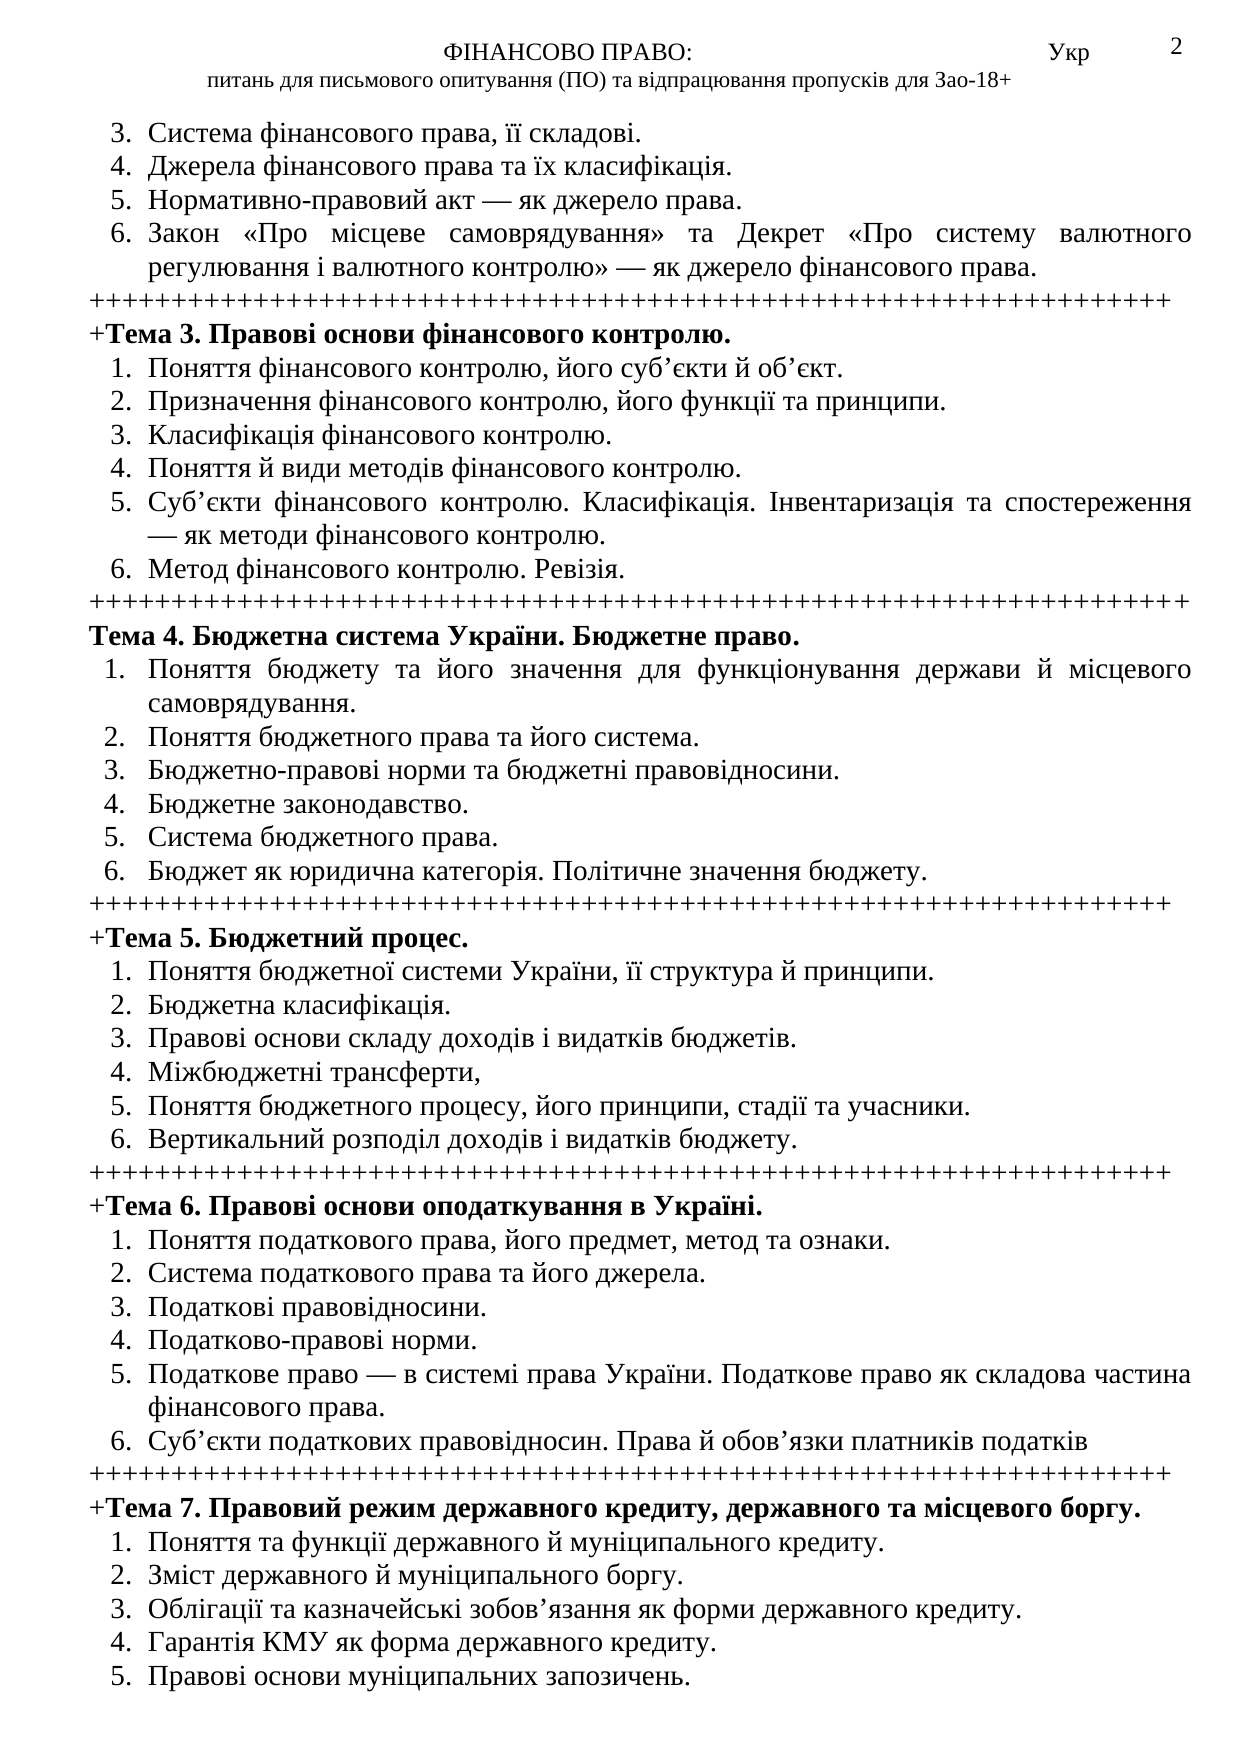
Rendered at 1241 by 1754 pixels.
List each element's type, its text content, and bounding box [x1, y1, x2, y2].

list Облігації та казначейські зобов’язання як форми державного кредиту. [110, 1591, 1193, 1624]
list Суб’єкти фінансового контролю. Класифікація. Інвентаризація та спостереження — як методи фінансового контролю. [110, 484, 1193, 551]
list Правові основи складу доходів і видатків бюджетів. [110, 1021, 1193, 1054]
list Нормативно-правовий акт — як джерело права. [110, 182, 1193, 216]
list Міжбюджетні трансферти, [110, 1054, 1193, 1088]
list Поняття бюджетного процесу, його принципи, стадії та учасники. [110, 1088, 1193, 1121]
list Податкові правовідносини. [110, 1289, 1193, 1322]
text +++++++++++++++++++++++++++++++++++++++++++++++++++++++++++++++++++ [89, 584, 1193, 618]
list Призначення фінансового контролю, його функції та принципи. [110, 383, 1193, 417]
text +++++++++++++++++++++++++++++++++++++++++++++++++++++++++++++++++++Тема 6. Правові основи оподаткування в Україні. [89, 1155, 1193, 1222]
list Гарантія КМУ як форма державного кредиту. [110, 1624, 1193, 1658]
list Система бюджетного права. [103, 819, 1193, 853]
list Поняття бюджетного права та його система. [103, 719, 1193, 752]
list Метод фінансового контролю. Ревізія. [110, 551, 1193, 584]
list Бюджет як юридична категорія. Політичне значення бюджету. [103, 853, 1193, 886]
list Закон «Про місцеве самоврядування» та Декрет «Про систему валютного регулювання і валютного контролю» — як джерело фінансового права. [110, 216, 1193, 283]
list Поняття та функції державного й муніципального кредиту. [110, 1524, 1193, 1557]
list Вертикальний розподіл доходів і видатків бюджету. [110, 1121, 1193, 1155]
list Податкове право — в системі права України. Податкове право як складова частина фінансового права. [110, 1356, 1193, 1423]
text Тема 4. Бюджетна система України. Бюджетне право. [89, 618, 1193, 652]
list Джерела фінансового права та їх класифікація. [110, 148, 1193, 182]
text +++++++++++++++++++++++++++++++++++++++++++++++++++++++++++++++++++Тема 3. Правові основи фінансового контролю. [89, 283, 1193, 350]
text +++++++++++++++++++++++++++++++++++++++++++++++++++++++++++++++++++Тема 7. Правовий режим державного кредиту, державного та місцевого боргу. [89, 1457, 1193, 1524]
list Поняття фінансового контролю, його суб’єкти й об’єкт. [110, 350, 1193, 383]
list Система фінансового права, її складові. [110, 115, 1193, 148]
list Поняття бюджету та його значення для функціонування держави й місцевого самоврядування. [103, 652, 1193, 719]
list Система податкового права та його джерела. [110, 1255, 1193, 1289]
list Бюджетне законодавство. [103, 786, 1193, 819]
list Суб’єкти податкових правовідносин. Права й обов’язки платників податків [110, 1423, 1193, 1457]
list Поняття бюджетної системи України, її структура й принципи. [110, 953, 1193, 987]
list Податково-правові норми. [110, 1322, 1193, 1356]
list Поняття податкового права, його предмет, метод та ознаки. [110, 1222, 1193, 1255]
list Бюджетна класифікація. [110, 987, 1193, 1021]
list Зміст державного й муніципального боргу. [110, 1557, 1193, 1591]
list Бюджетно-правові норми та бюджетні правовідносини. [103, 752, 1193, 786]
list Поняття й види методів фінансового контролю. [110, 450, 1193, 484]
list Правові основи муніципальних запозичень. [110, 1658, 1193, 1691]
list Класифікація фінансового контролю. [110, 417, 1193, 450]
text +++++++++++++++++++++++++++++++++++++++++++++++++++++++++++++++++++Тема 5. Бюджетний процес. [89, 886, 1193, 953]
